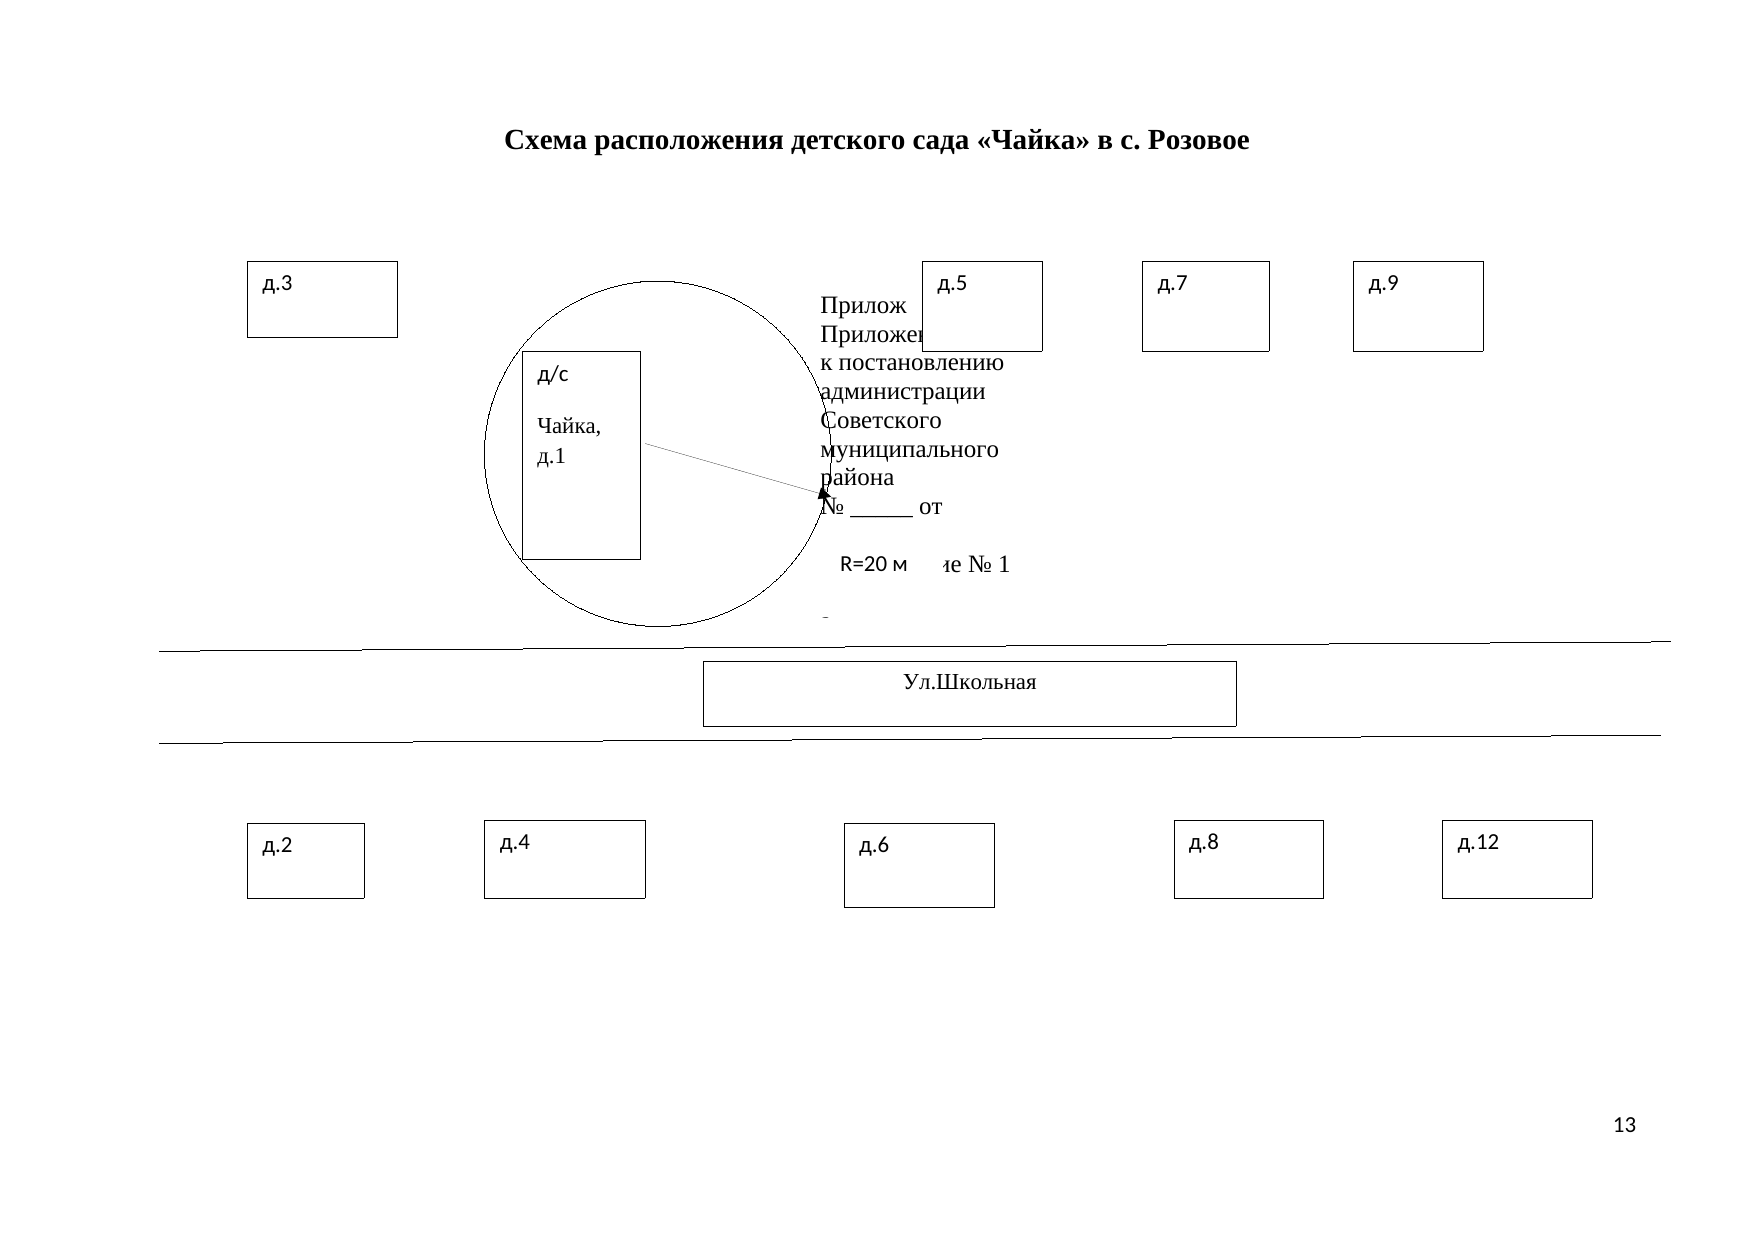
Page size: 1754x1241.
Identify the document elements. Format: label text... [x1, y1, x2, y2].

text Схема расположения детского сада «Чайка» в с. Розовое [118, 122, 1636, 156]
